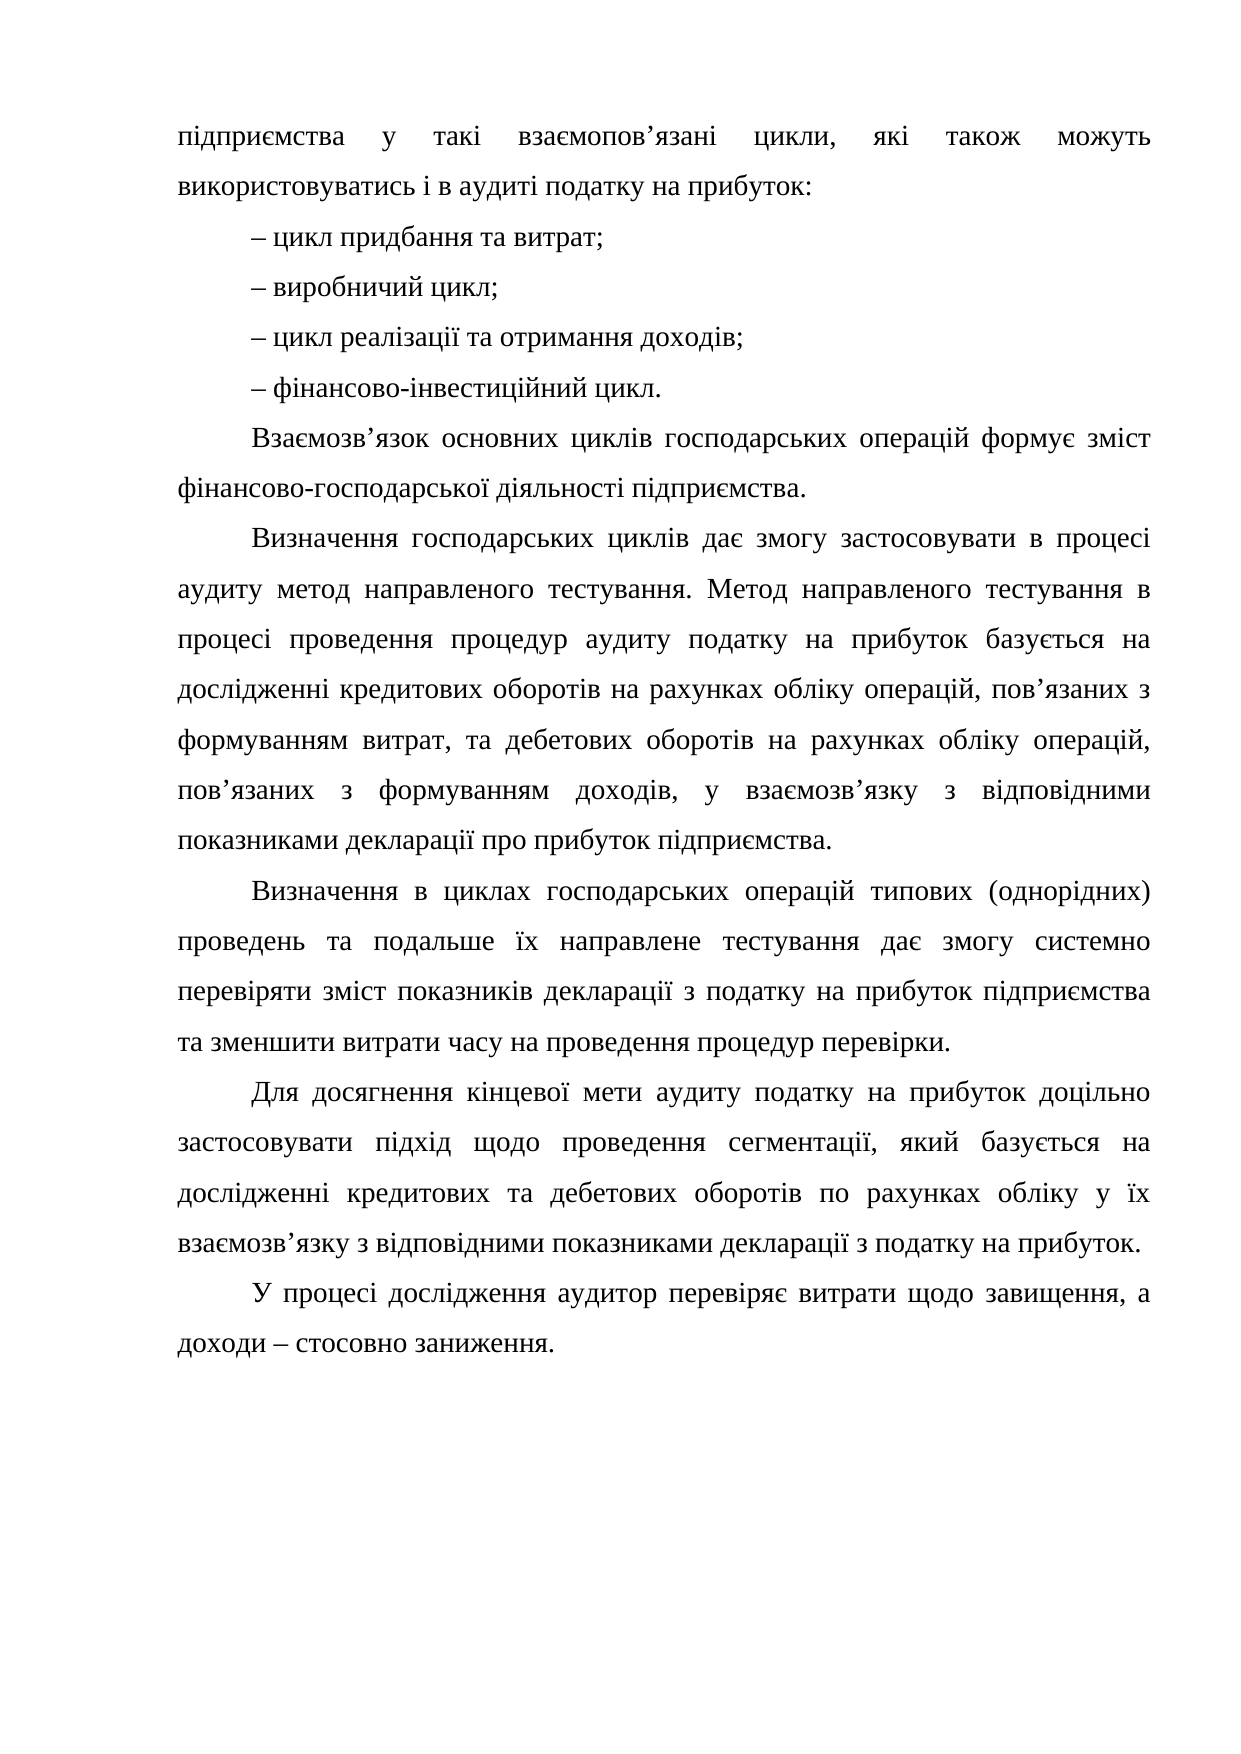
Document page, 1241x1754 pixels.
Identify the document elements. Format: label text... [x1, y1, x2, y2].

text Взаємозв’язок основних циклів господарських операцій формує зміст фінансово-господарської діяльності підприємства. [177, 420, 1152, 504]
text Визначення в циклах господарських операцій типових (однорідних) проведень та подальше їх направлене тестування дає змогу системно перевіряти зміст показників декларації з податку на прибуток підприємства та зменшити витрати часу на проведення процедур перевірки. [177, 873, 1152, 1057]
text Для досягнення кінцевої мети аудиту податку на прибуток доцільно застосовувати підхід щодо проведення сегментації, який базується на дослідженні кредитових та дебетових оборотів по рахунках обліку у їх взаємозв’язку з відповідними показниками декларації з податку на прибуток. [177, 1074, 1152, 1258]
text – фінансово-інвестиційний цикл. [177, 370, 1152, 403]
text Визначення господарських циклів дає змогу застосовувати в процесі аудиту метод направленого тестування. Метод направленого тестування в процесі проведення процедур аудиту податку на прибуток базується на дослідженні кредитових оборотів на рахунках обліку операцій, пов’язаних з формуванням витрат, та дебетових оборотів на рахунках обліку операцій, пов’язаних з формуванням доходів, у взаємозв’язку з відповідними показниками декларації про прибуток підприємства. [177, 521, 1152, 856]
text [177, 118, 1152, 202]
text – виробничий цикл; [177, 269, 1152, 303]
text – цикл придбання та витрат; [177, 219, 1152, 252]
text – цикл реалізації та отримання доходів; [177, 319, 1152, 353]
text У процесі дослідження аудитор перевіряє витрати щодо завищення, а доходи – стосовно заниження. [177, 1275, 1152, 1359]
